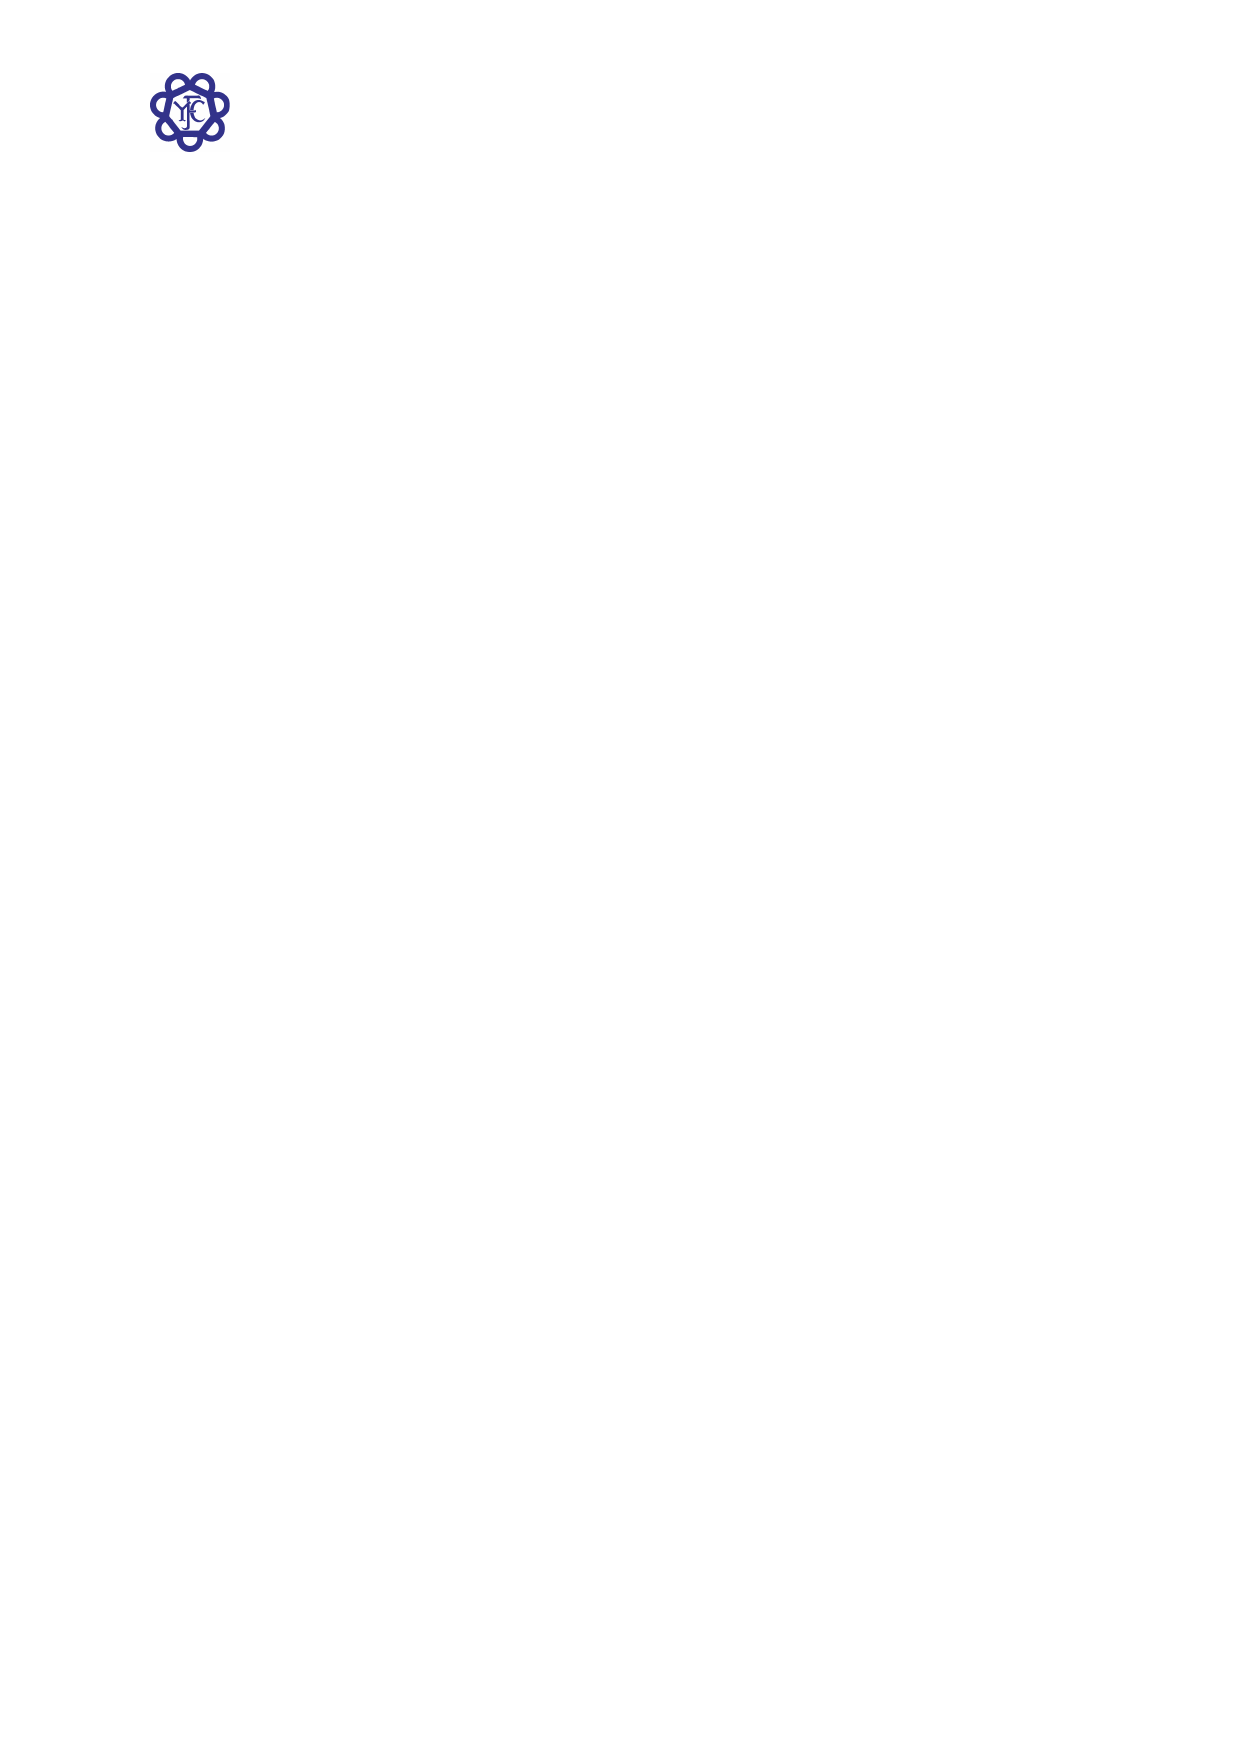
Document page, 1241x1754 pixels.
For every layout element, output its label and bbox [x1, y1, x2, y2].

picture [150, 73, 230, 152]
